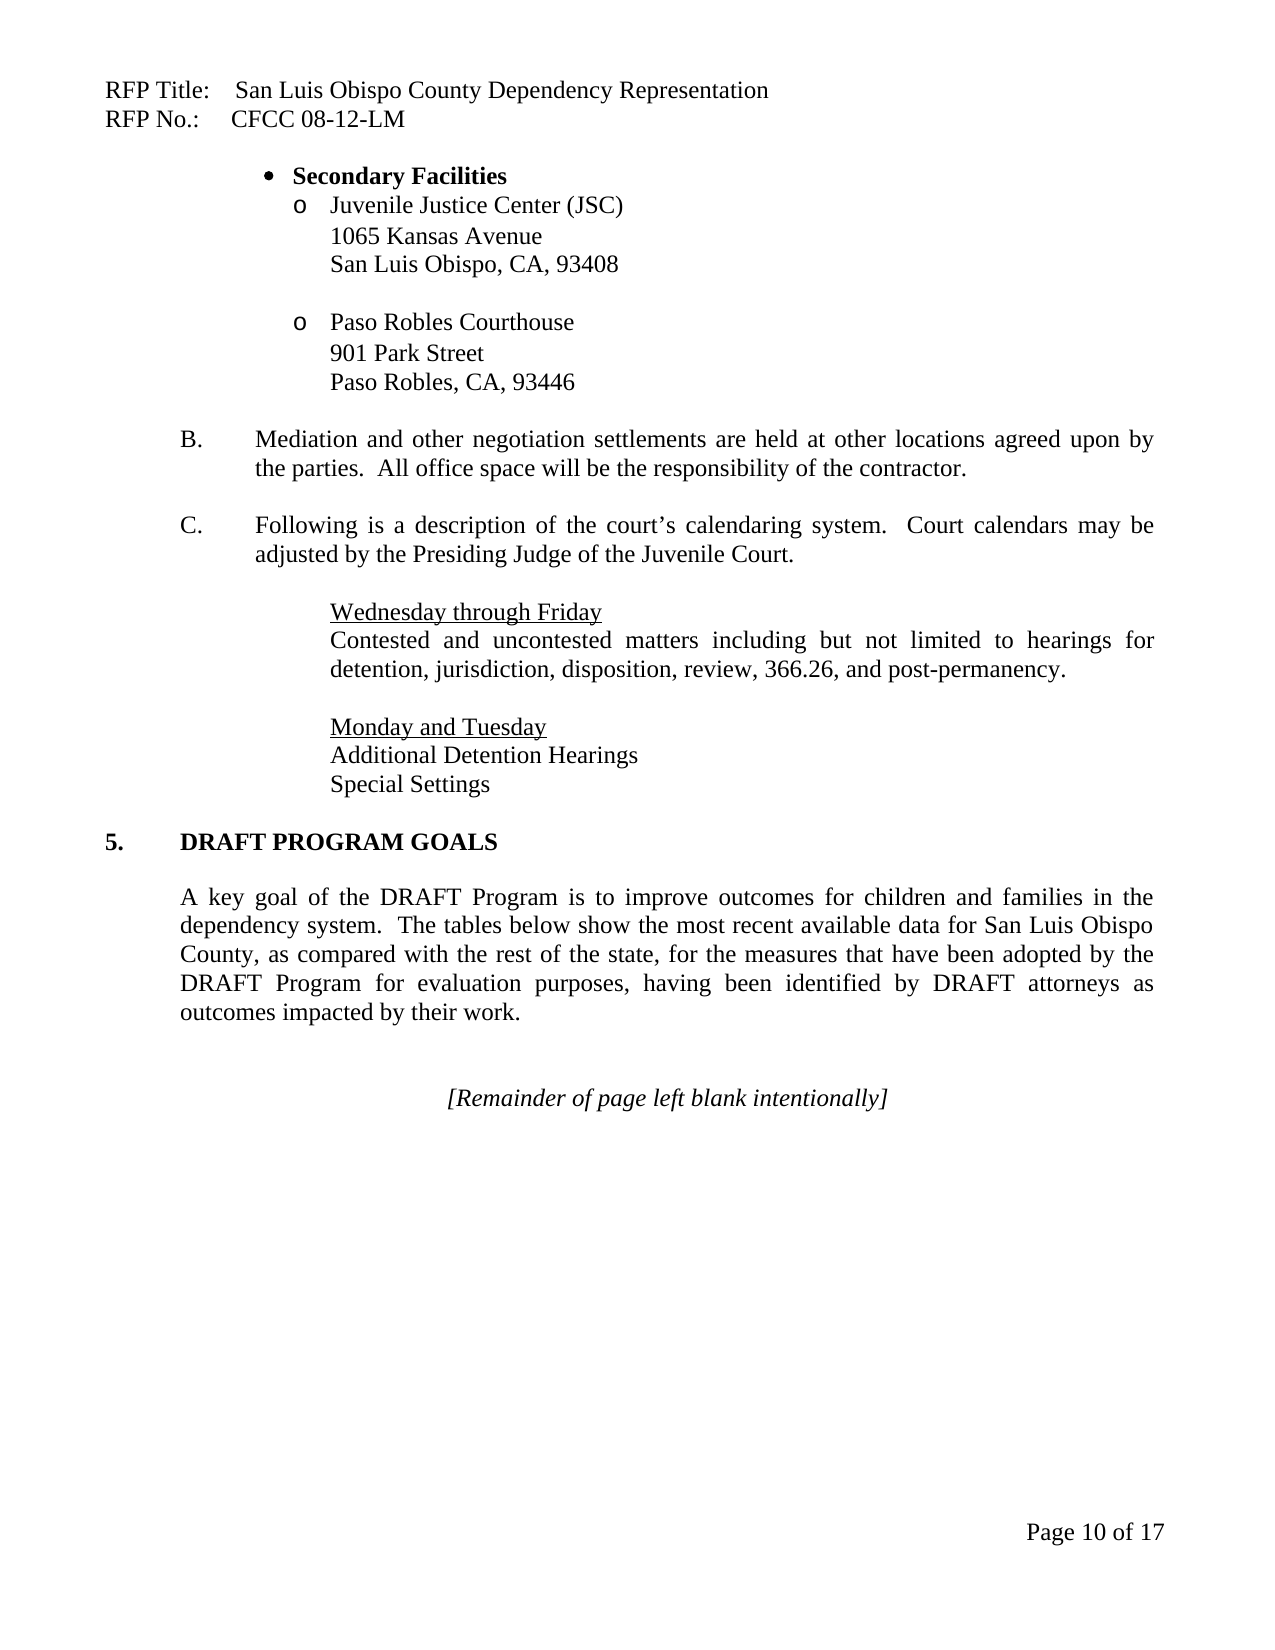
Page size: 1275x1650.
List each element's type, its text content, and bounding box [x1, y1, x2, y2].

list Secondary Facilities [264, 161, 1155, 190]
list DRAFT PROGRAM GOALS [105, 827, 1155, 855]
text [Remainder of page left blank intentionally] [180, 1083, 1155, 1112]
list Paso Robles Courthouse [292, 307, 1155, 338]
list Contested and uncontested matters including but not limited to hearings for detention, jurisdiction, disposition, review, 366.26, and post-permanency. [330, 625, 1155, 683]
list Wednesday through Friday [330, 597, 1155, 625]
list Juvenile Justice Center (JSC) [292, 190, 1155, 221]
list Special Settings [330, 769, 1155, 798]
list Mediation and other negotiation settlements are held at other locations agreed upon by the parties. All office space will be the responsibility of the contractor. [180, 424, 1155, 482]
list Monday and Tuesday [330, 712, 1155, 740]
text 1065 Kansas Avenue San Luis Obispo, CA, 93408 [292, 221, 1155, 278]
list Following is a description of the court’s calendaring system. Court calendars may be adjusted by the Presiding Judge of the Juvenile Court. [180, 510, 1155, 568]
text 901 Park Street Paso Robles, CA, 93446 [292, 338, 1155, 395]
text A key goal of the DRAFT Program is to improve outcomes for children and families in the dependency system. The tables below show the most recent available data for San Luis Obispo County, as compared with the rest of the state, for the measures that have been adopted by the DRAFT Program for evaluation purposes, having been identified by DRAFT attorneys as outcomes impacted by their work. [180, 882, 1155, 1025]
list Additional Detention Hearings [330, 740, 1155, 769]
